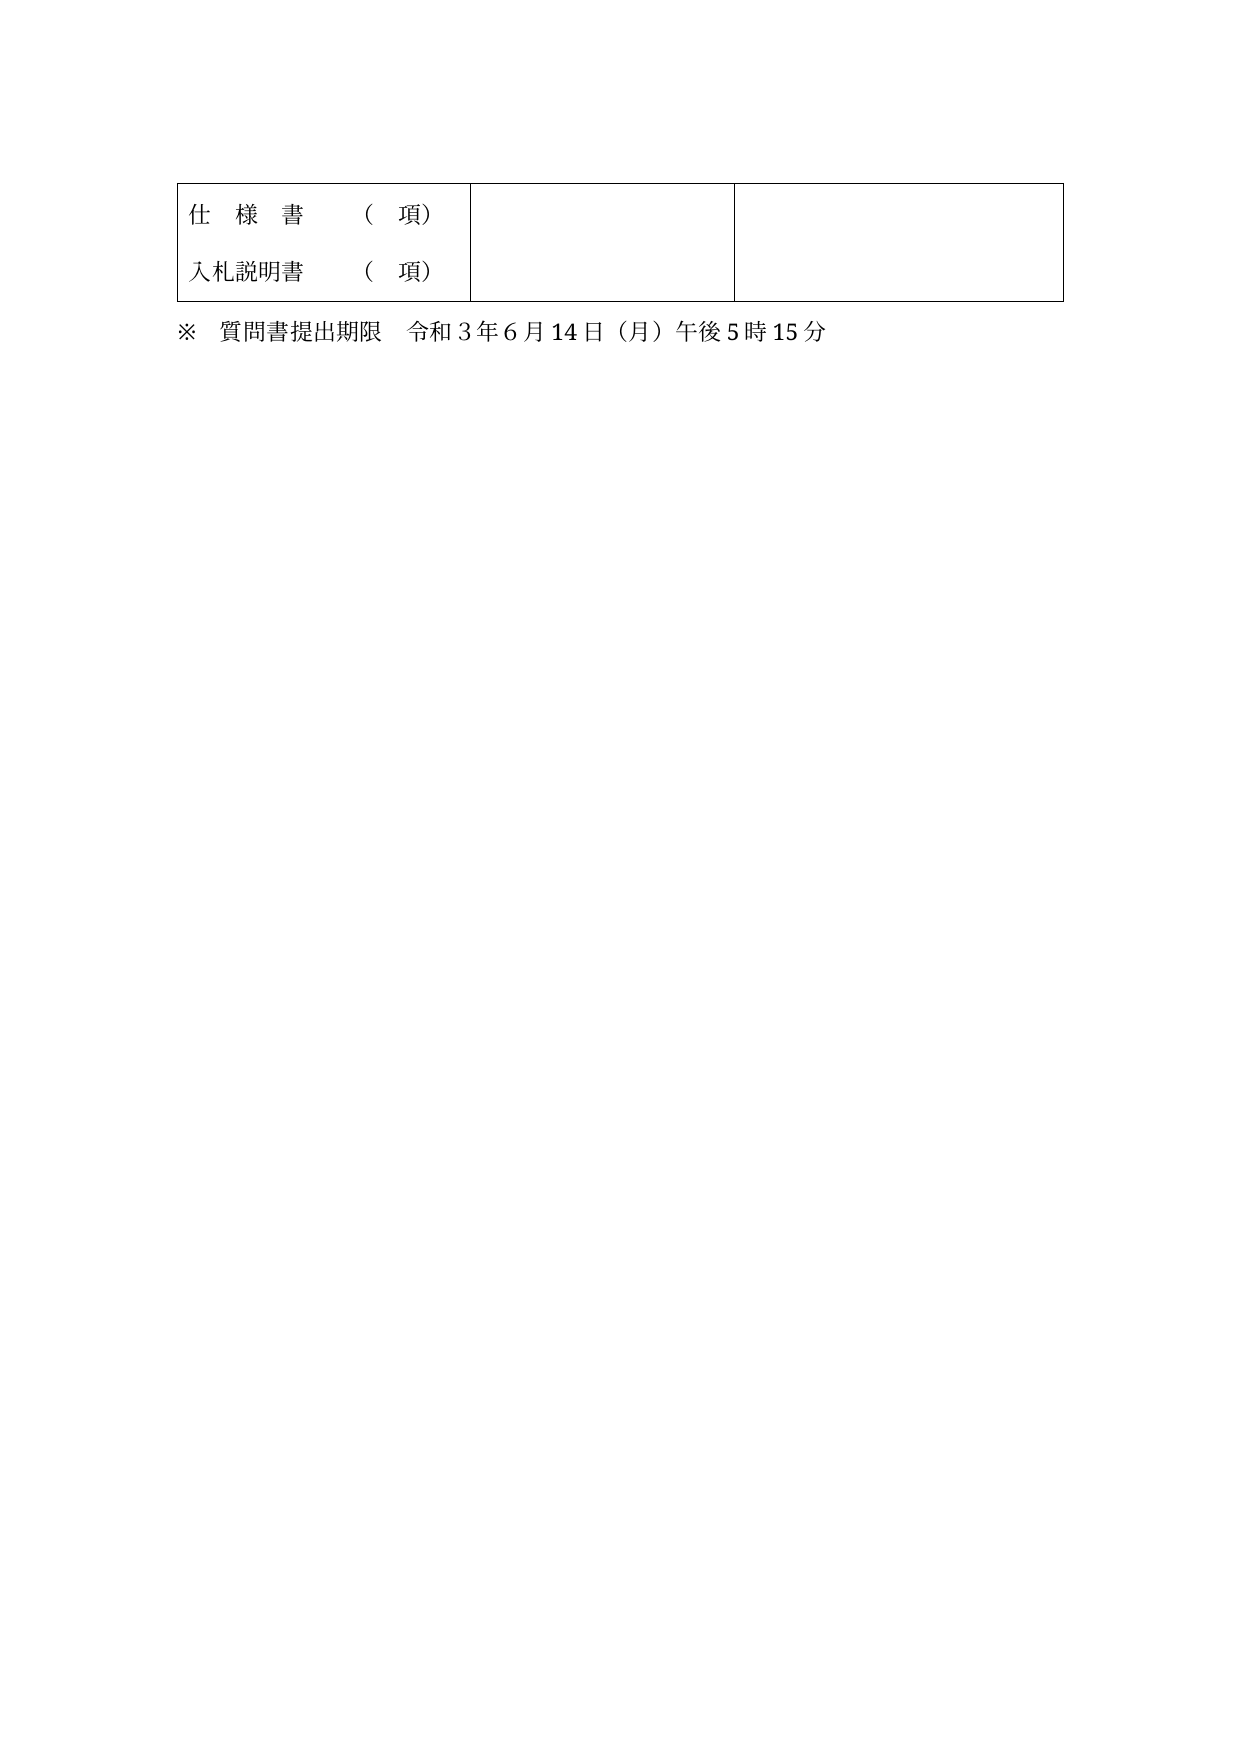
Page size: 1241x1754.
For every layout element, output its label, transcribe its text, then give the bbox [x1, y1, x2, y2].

text ※ 質問書提出期限 令和３年６月14日（月）午後5時15分 [177, 302, 1063, 359]
table_cell [471, 184, 734, 301]
table_cell [735, 184, 1063, 301]
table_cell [178, 184, 470, 301]
